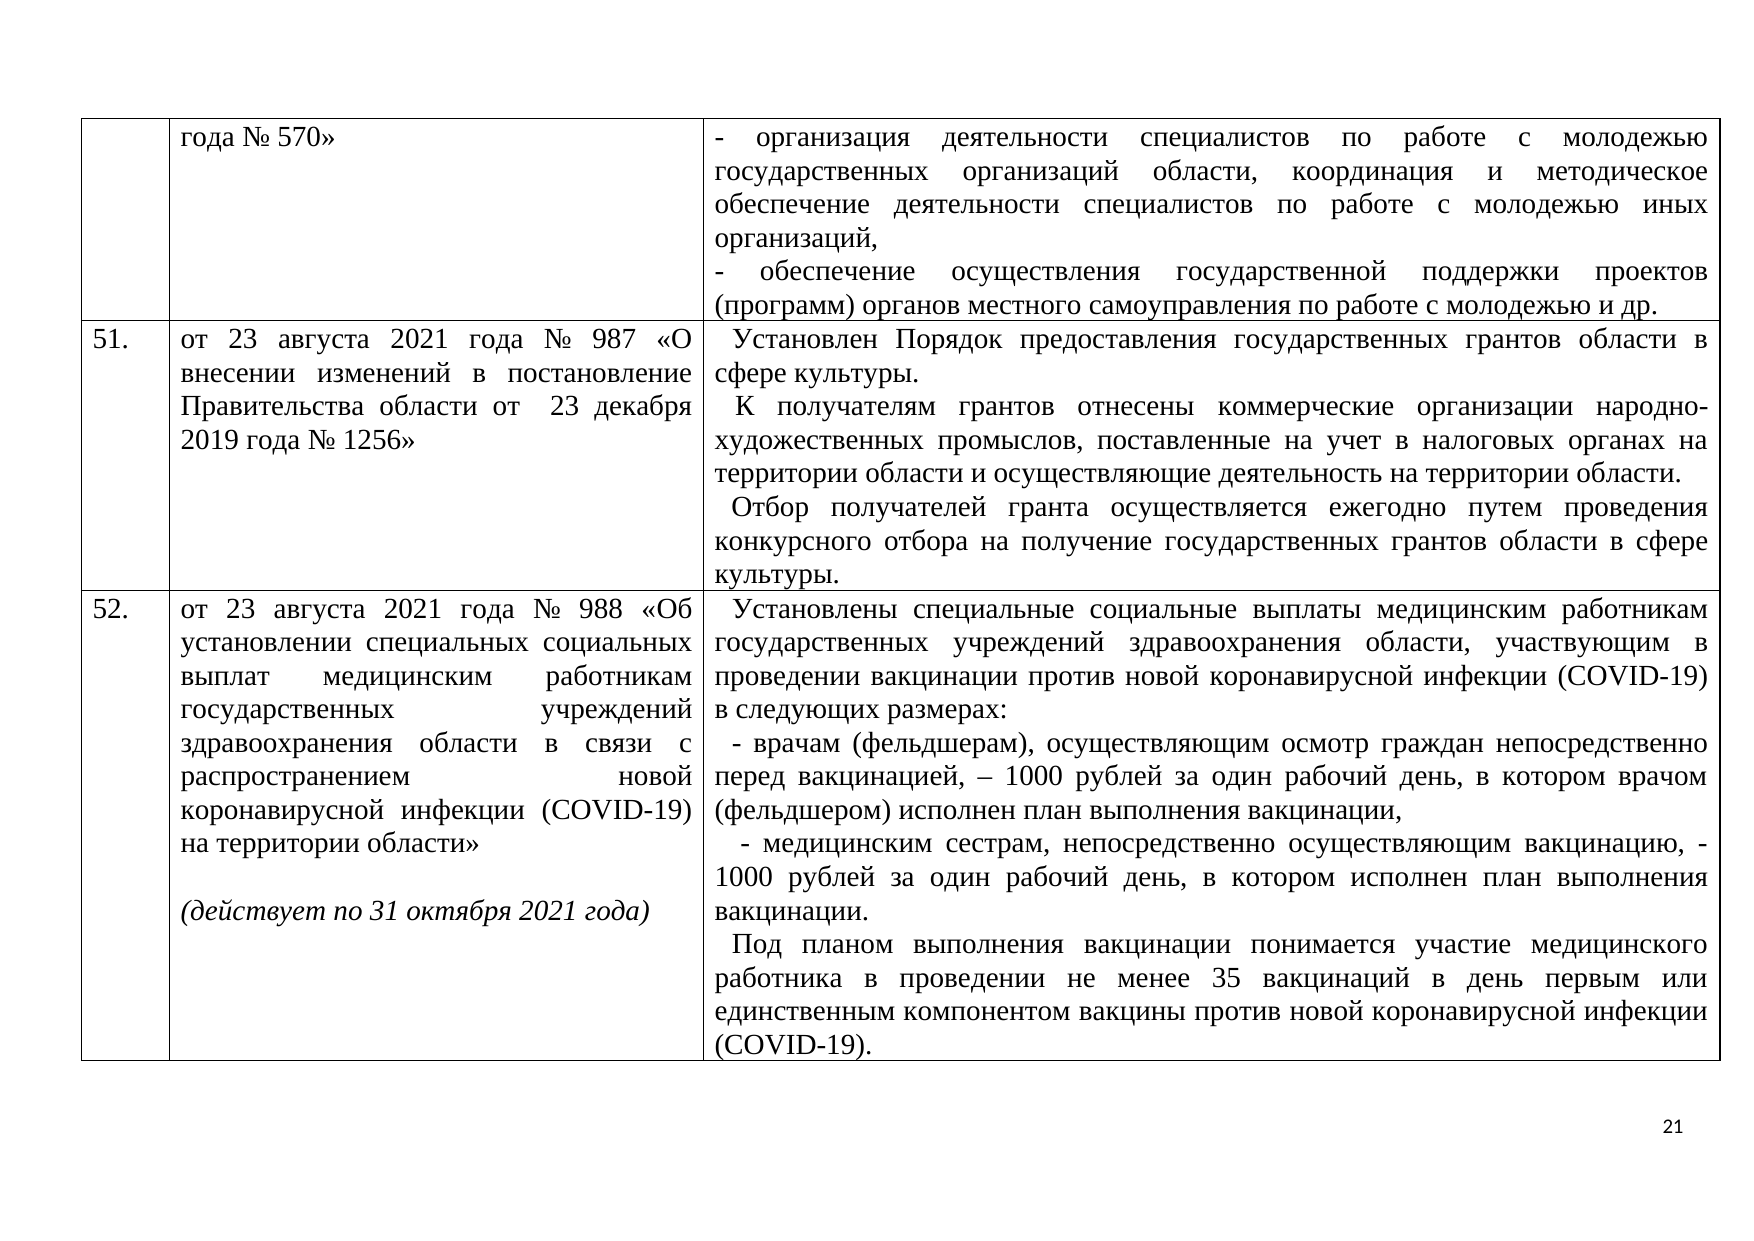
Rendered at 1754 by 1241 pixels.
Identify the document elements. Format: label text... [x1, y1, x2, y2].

table_cell [82, 321, 169, 590]
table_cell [704, 119, 1719, 320]
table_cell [170, 119, 703, 320]
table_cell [704, 591, 1719, 1060]
table_cell [82, 119, 169, 320]
table_cell [82, 591, 169, 1060]
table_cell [170, 591, 703, 1060]
table_cell Установлен Порядок предоставления государственных грантов области в сфере культуры. К получателям грантов отнесены коммерческие организации народно-художественных промыслов, поставленные на учет в налоговых органах на территории области и осуществляющие деятельность на территории области. Отбор получателей гранта осуществляется ежегодно путем проведения конкурсного отбора на получение государственных грантов области в сфере культуры. [704, 321, 1719, 590]
table_cell от 23 августа 2021 года № 987 «О внесении изменений в постановление Правительства области от 23 декабря 2019 года № 1256» [170, 321, 703, 590]
